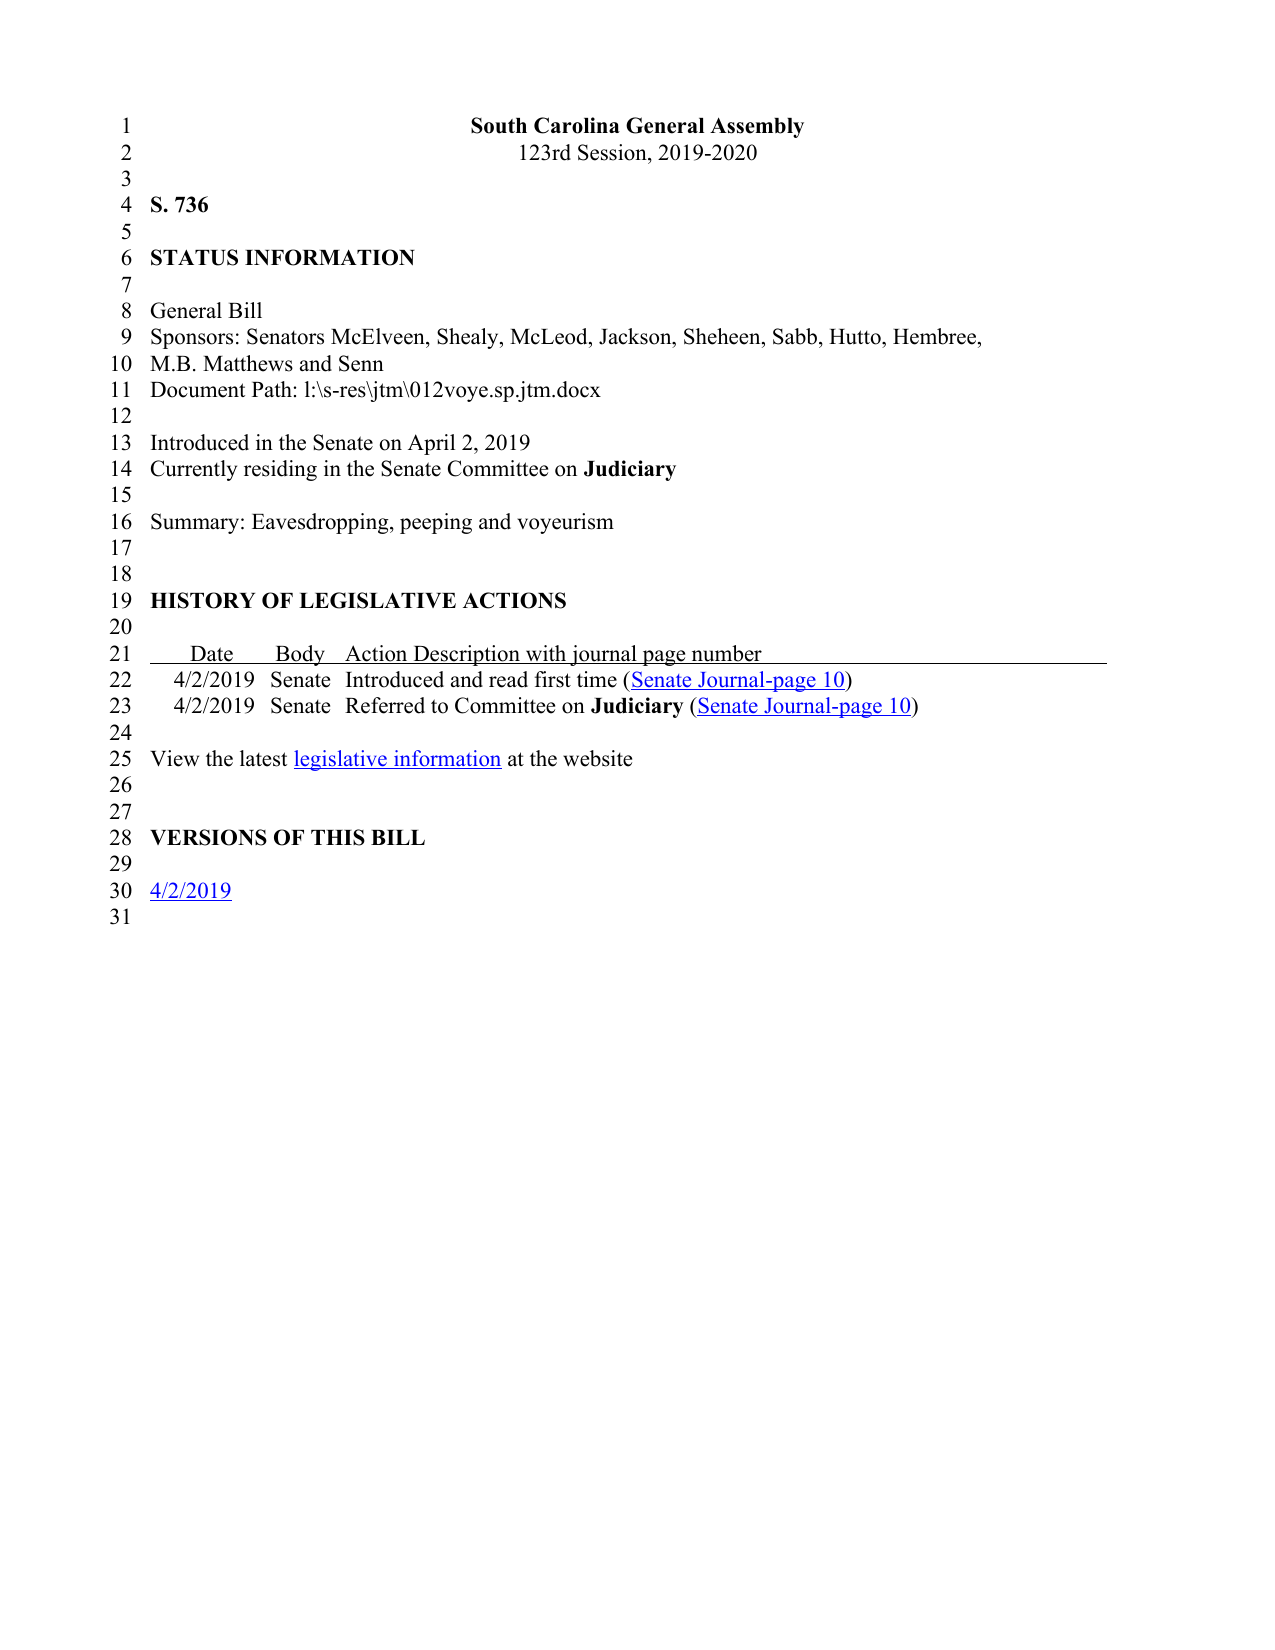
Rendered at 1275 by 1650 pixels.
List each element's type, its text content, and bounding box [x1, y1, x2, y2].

text STATUS INFORMATION [150, 244, 1125, 271]
text Date Body Action Description with journal page number [150, 639, 1125, 666]
text Summary: Eavesdropping, peeping and voyeurism [150, 508, 1125, 534]
text Document Path: l:\s-res\jtm\012voye.sp.jtm.docx [150, 376, 1125, 402]
text VERSIONS OF THIS BILL [150, 824, 1125, 850]
text HISTORY OF LEGISLATIVE ACTIONS [150, 587, 1125, 613]
text Introduced in the Senate on April 2, 2019 [150, 429, 1125, 455]
text South Carolina General Assembly [150, 112, 1125, 139]
text View the latest legislative information at the website [150, 745, 1125, 771]
text S. 736 [150, 192, 1125, 218]
text 4/2/2019 [150, 877, 1125, 903]
text Currently residing in the Senate Committee on Judiciary [150, 455, 1125, 481]
text 4/2/2019 Senate Introduced and read first time (Senate Journal-page 10) [150, 666, 1125, 692]
text Sponsors: Senators McElveen, Shealy, McLeod, Jackson, Sheheen, Sabb, Hutto, Hembree, M.B. Matthews and Senn [150, 323, 1125, 376]
text General Bill [150, 297, 1125, 323]
text 123rd Session, 2019-2020 [150, 139, 1125, 165]
text 4/2/2019 Senate Referred to Committee on Judiciary (Senate Journal-page 10) [150, 692, 1125, 719]
